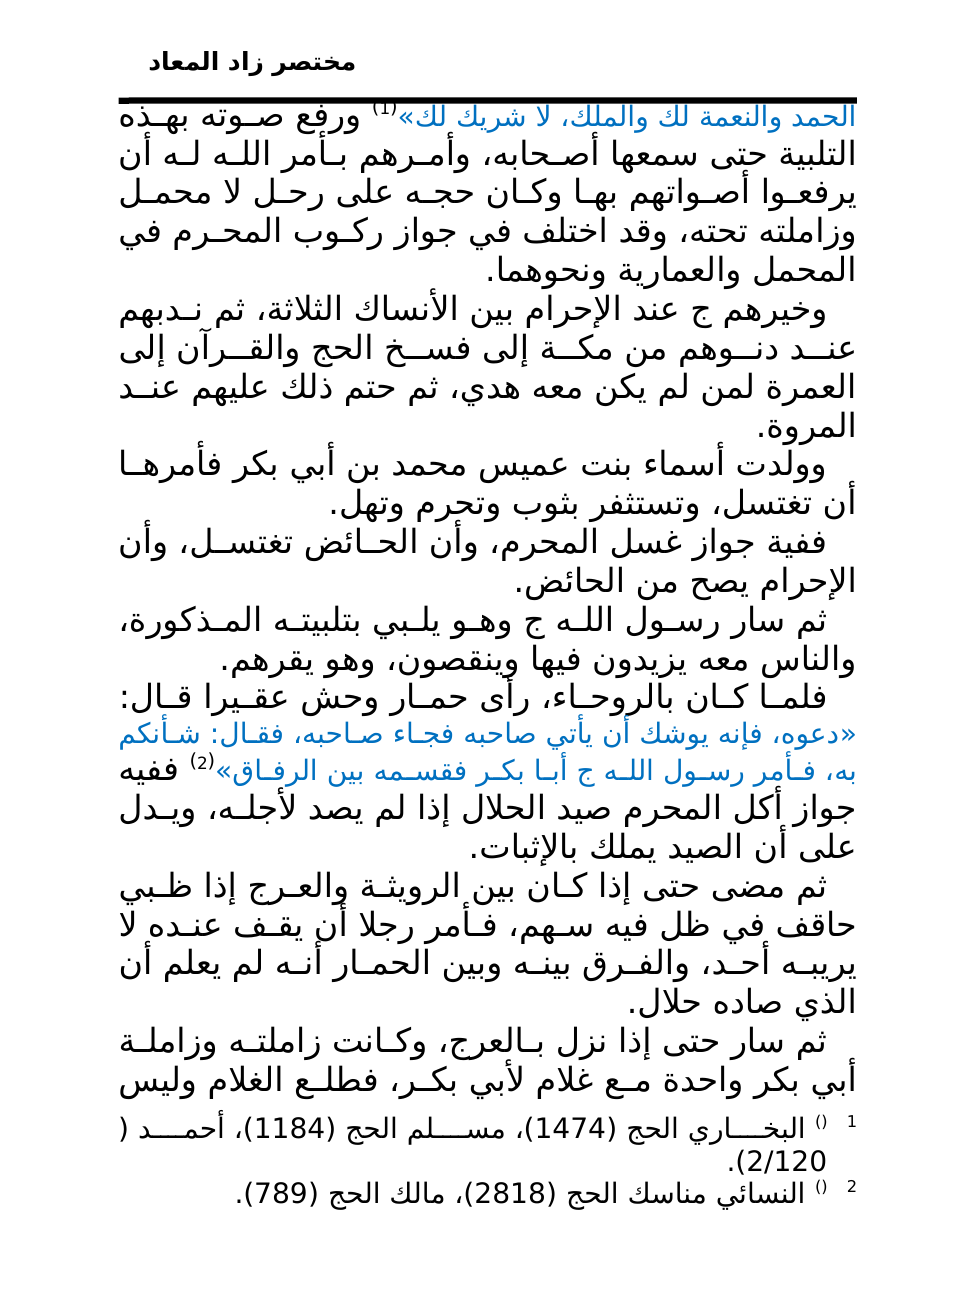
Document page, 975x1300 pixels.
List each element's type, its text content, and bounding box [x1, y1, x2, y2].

text فلما كان بالروحاء، رأى حمار وحش عقيرا قال: «دعوه، فإنه يوشك أن يأتي صاحبه فجاء صاحبه، فقال: شأنكم به، فأمر رسول الله ج أبا بكر فقسمه بين الرفاق»() ففيه جواز أكل المحرم صيد الحلال إذا لم يصد لأجله، ويدل على أن الصيد يملك بالإثبات. [118, 678, 857, 866]
text وخيرهم ج عند الإحرام بين الأنساك الثلاثة، ثم ندبهم عند دنوهم من مكة إلى فسخ الحج والقرآن إلى العمرة لمن لم يكن معه هدي، ثم حتم ذلك عليهم عند المروة. [118, 289, 857, 445]
text ففية جواز غسل المحرم، وأن الحائض تغتسل، وأن الإحرام يصح من الحائض. [118, 523, 857, 600]
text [118, 95, 857, 289]
text ثم مضى حتى إذا كان بين الرويثة والعرج إذا ظبي حاقف في ظل فيه سهم، فأمر رجلا أن يقف عنده لا يريبه أحد، والفرق بينه وبين الحمار أنه لم يعلم أن الذي صاده حلال. [118, 866, 857, 1022]
text وولدت أسماء بنت عميس محمد بن أبي بكر فأمرها أن تغتسل، وتستثفر بثوب وتحرم وتهل. [118, 445, 857, 523]
text ثم سار رسول الله ج وهو يلبي بتلبيته المذكورة، والناس معه يزيدون فيها وينقصون، وهو يقرهم. [118, 600, 857, 678]
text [118, 1022, 857, 1099]
